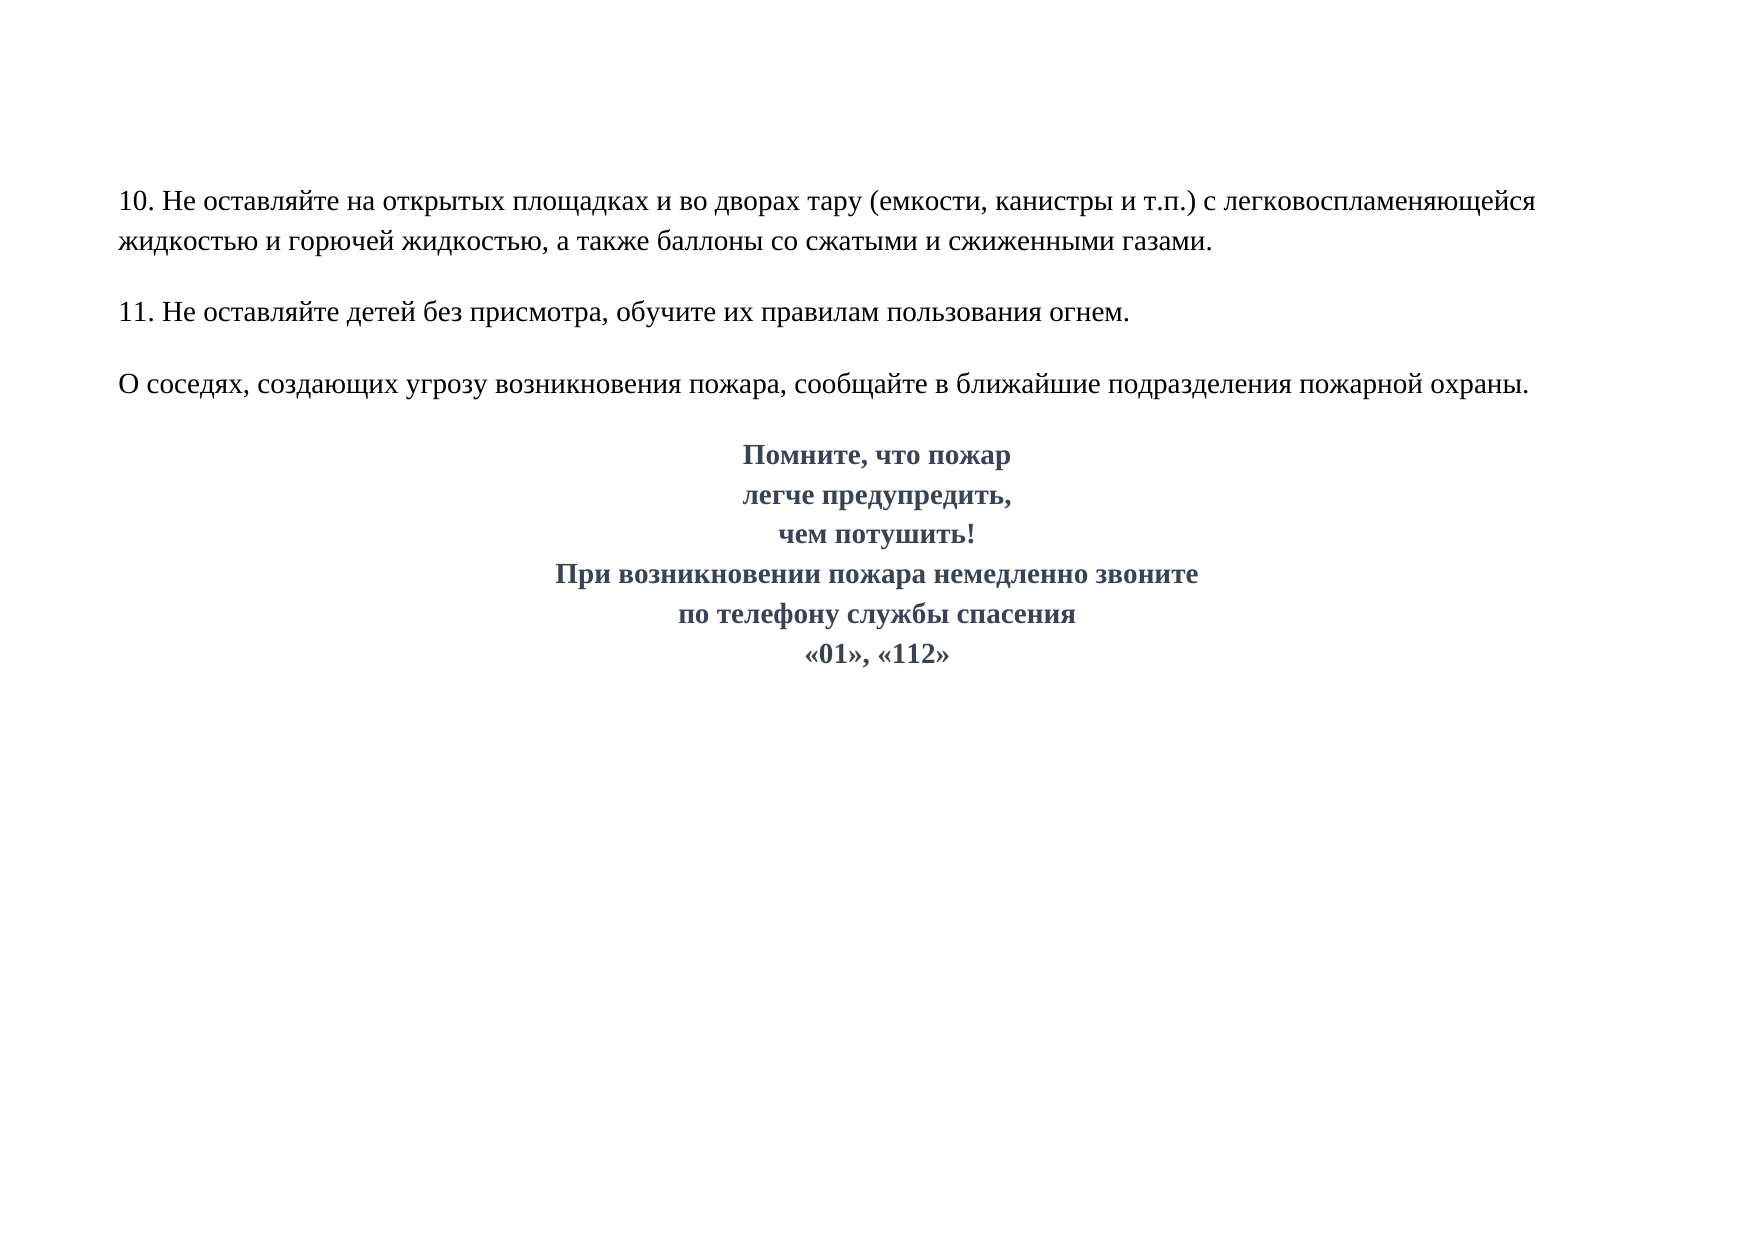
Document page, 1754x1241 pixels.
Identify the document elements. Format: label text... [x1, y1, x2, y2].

text 10. Не оставляйте на открытых площадках и во дворах тару (емкости, канистры и т.п.) с легковоспламеняющейся жидкостью и горючей жидкостью, а также баллоны со сжатыми и сжиженными газами. [118, 177, 1636, 257]
text 11. Не оставляйте детей без присмотра, обучите их правилам пользования огнем. [118, 288, 1636, 328]
text по телефону службы спасения [118, 590, 1636, 630]
text «01», «112» [118, 630, 1636, 670]
text При возникновении пожара немедленно звоните [118, 550, 1636, 590]
text чем потушить! [118, 510, 1636, 550]
text легче предупредить, [118, 470, 1636, 510]
text О соседях, создающих угрозу возникновения пожара, сообщайте в ближайшие подразделения пожарной охраны. [118, 359, 1636, 399]
text Помните, что пожар [118, 431, 1636, 470]
